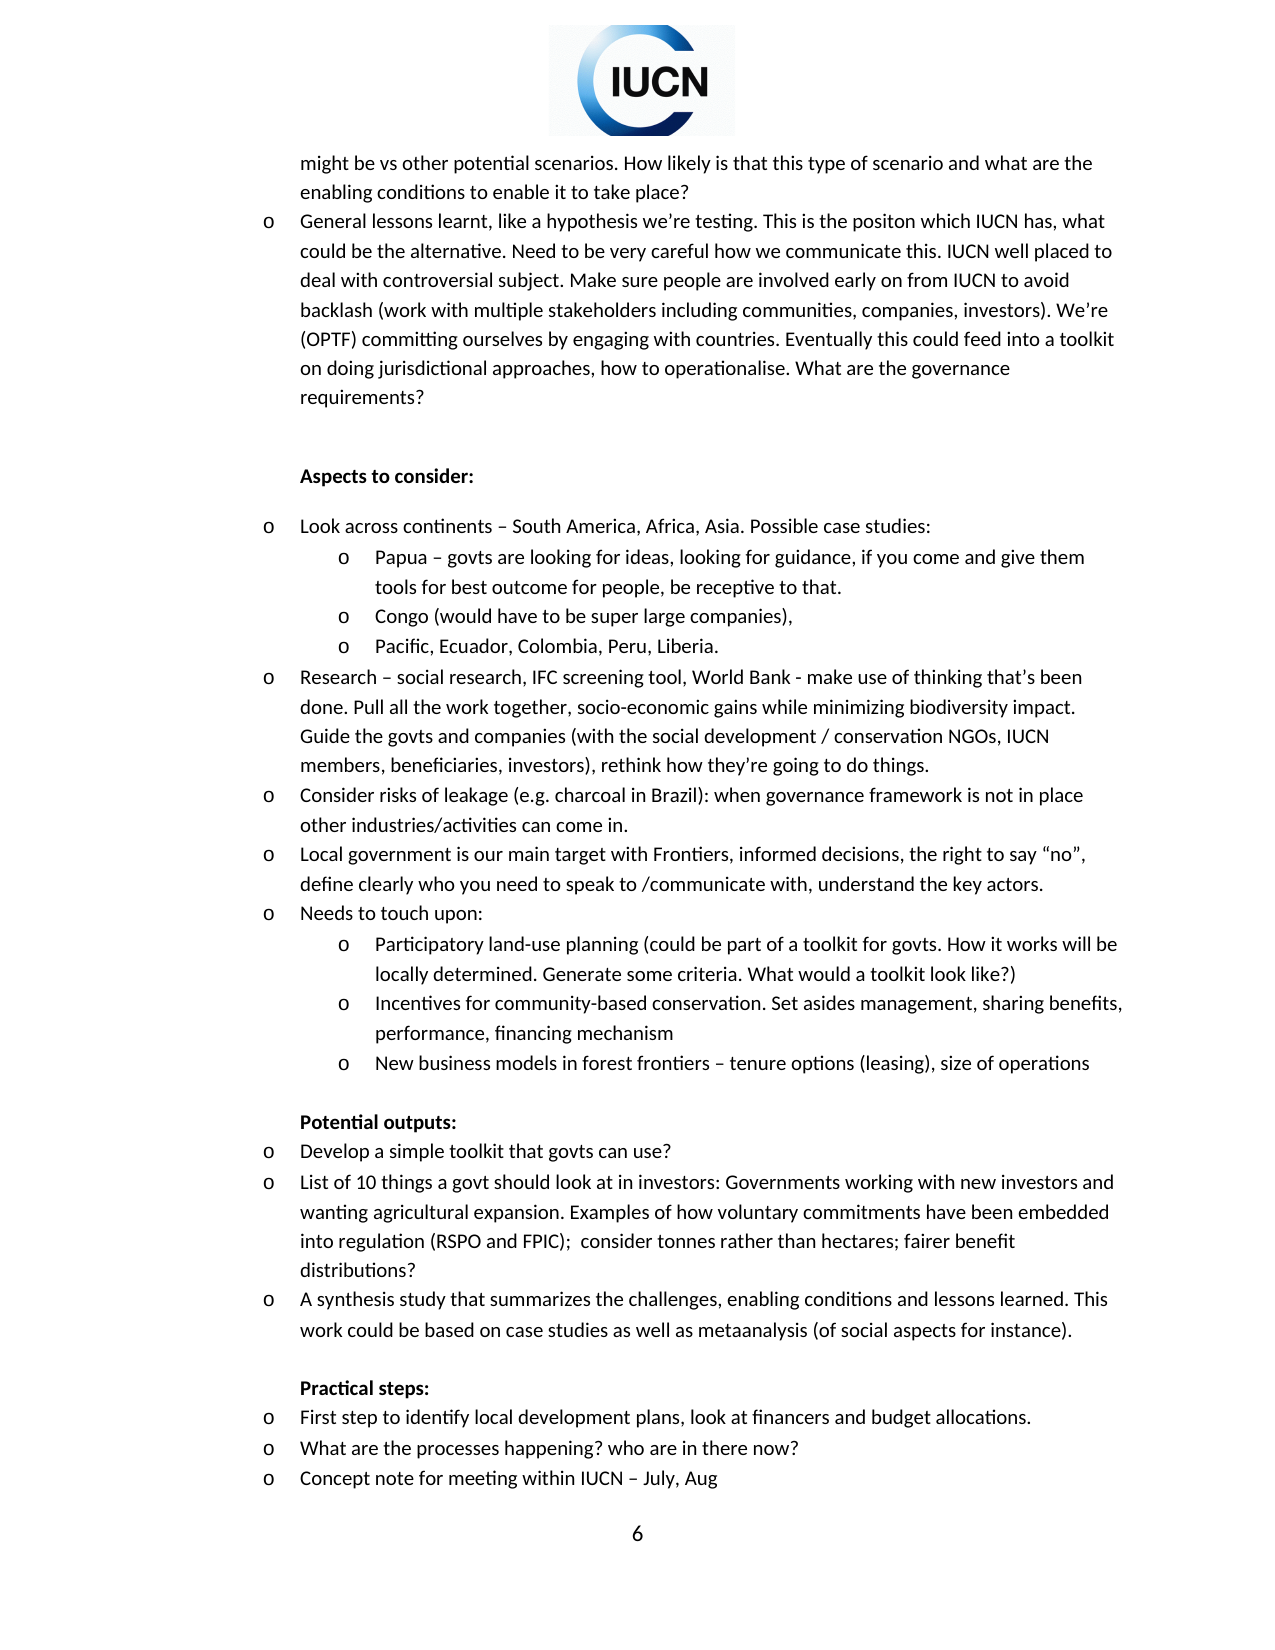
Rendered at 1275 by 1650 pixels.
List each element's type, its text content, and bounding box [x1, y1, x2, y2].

text Aspects to consider: [300, 463, 1125, 489]
list Participatory land-use planning (could be part of a toolkit for govts. How it works will be locally determined. Generate some criteria. What would a toolkit look like?) [337, 931, 1125, 987]
list New business models in forest frontiers – tenure options (leasing), size of operations [337, 1050, 1125, 1076]
list Local government is our main target with Frontiers, informed decisions, the right to say “no”, define clearly who you need to speak to /communicate with, understand the key actors. [262, 841, 1125, 897]
list Pacific, Ecuador, Colombia, Peru, Liberia. [337, 634, 1125, 660]
list General lessons learnt, like a hypothesis we’re testing. This is the positon which IUCN has, what could be the alternative. Need to be very careful how we communicate this. IUCN well placed to deal with controversial subject. Make sure people are involved early on from IUCN to avoid backlash (work with multiple stakeholders including communities, companies, investors). We’re (OPTF) committing ourselves by engaging with countries. Eventually this could feed into a toolkit on doing jurisdictional approaches, how to operationalise. What are the governance requirements? [262, 208, 1125, 410]
list A synthesis study that summarizes the challenges, enabling conditions and lessons learned. This work could be based on case studies as well as metaanalysis (of social aspects for instance). [262, 1287, 1125, 1342]
list Papua – govts are looking for ideas, looking for guidance, if you come and give them tools for best outcome for people, be receptive to that. [337, 544, 1125, 599]
list Research – social research, IFC screening tool, World Bank - make use of thinking that’s been done. Pull all the work together, socio-economic gains while minimizing biodiversity impact. Guide the govts and companies (with the social development / conservation NGOs, IUCN members, beneficiaries, investors), rethink how they’re going to do things. [262, 664, 1125, 778]
list Concept note for meeting within IUCN – July, Aug [262, 1465, 1125, 1492]
list Consider risks of leakage (e.g. charcoal in Brazil): when governance framework is not in place other industries/activities can come in. [262, 782, 1125, 837]
list Incentives for community-based conservation. Set asides management, sharing benefits, performance, financing mechanism [337, 990, 1125, 1046]
list List of 10 things a govt should look at in investors: Governments working with new investors and wanting agricultural expansion. Examples of how voluntary commitments have been embedded into regulation (RSPO and FPIC); consider tonnes rather than hectares; fairer benefit distributions? [262, 1169, 1125, 1283]
list Needs to touch upon: [262, 901, 1125, 927]
list Congo (would have to be super large companies), [337, 603, 1125, 630]
list Develop a simple toolkit that govts can use? [262, 1138, 1125, 1165]
list First step to identify local development plans, look at financers and budget allocations. [262, 1404, 1125, 1431]
list What are the processes happening? who are in there now? [262, 1435, 1125, 1461]
list Practical steps: [300, 1375, 1125, 1401]
picture [548, 25, 736, 136]
list Potential outputs: [300, 1109, 1125, 1135]
list Look across continents – South America, Africa, Asia. Possible case studies: [262, 513, 1125, 540]
